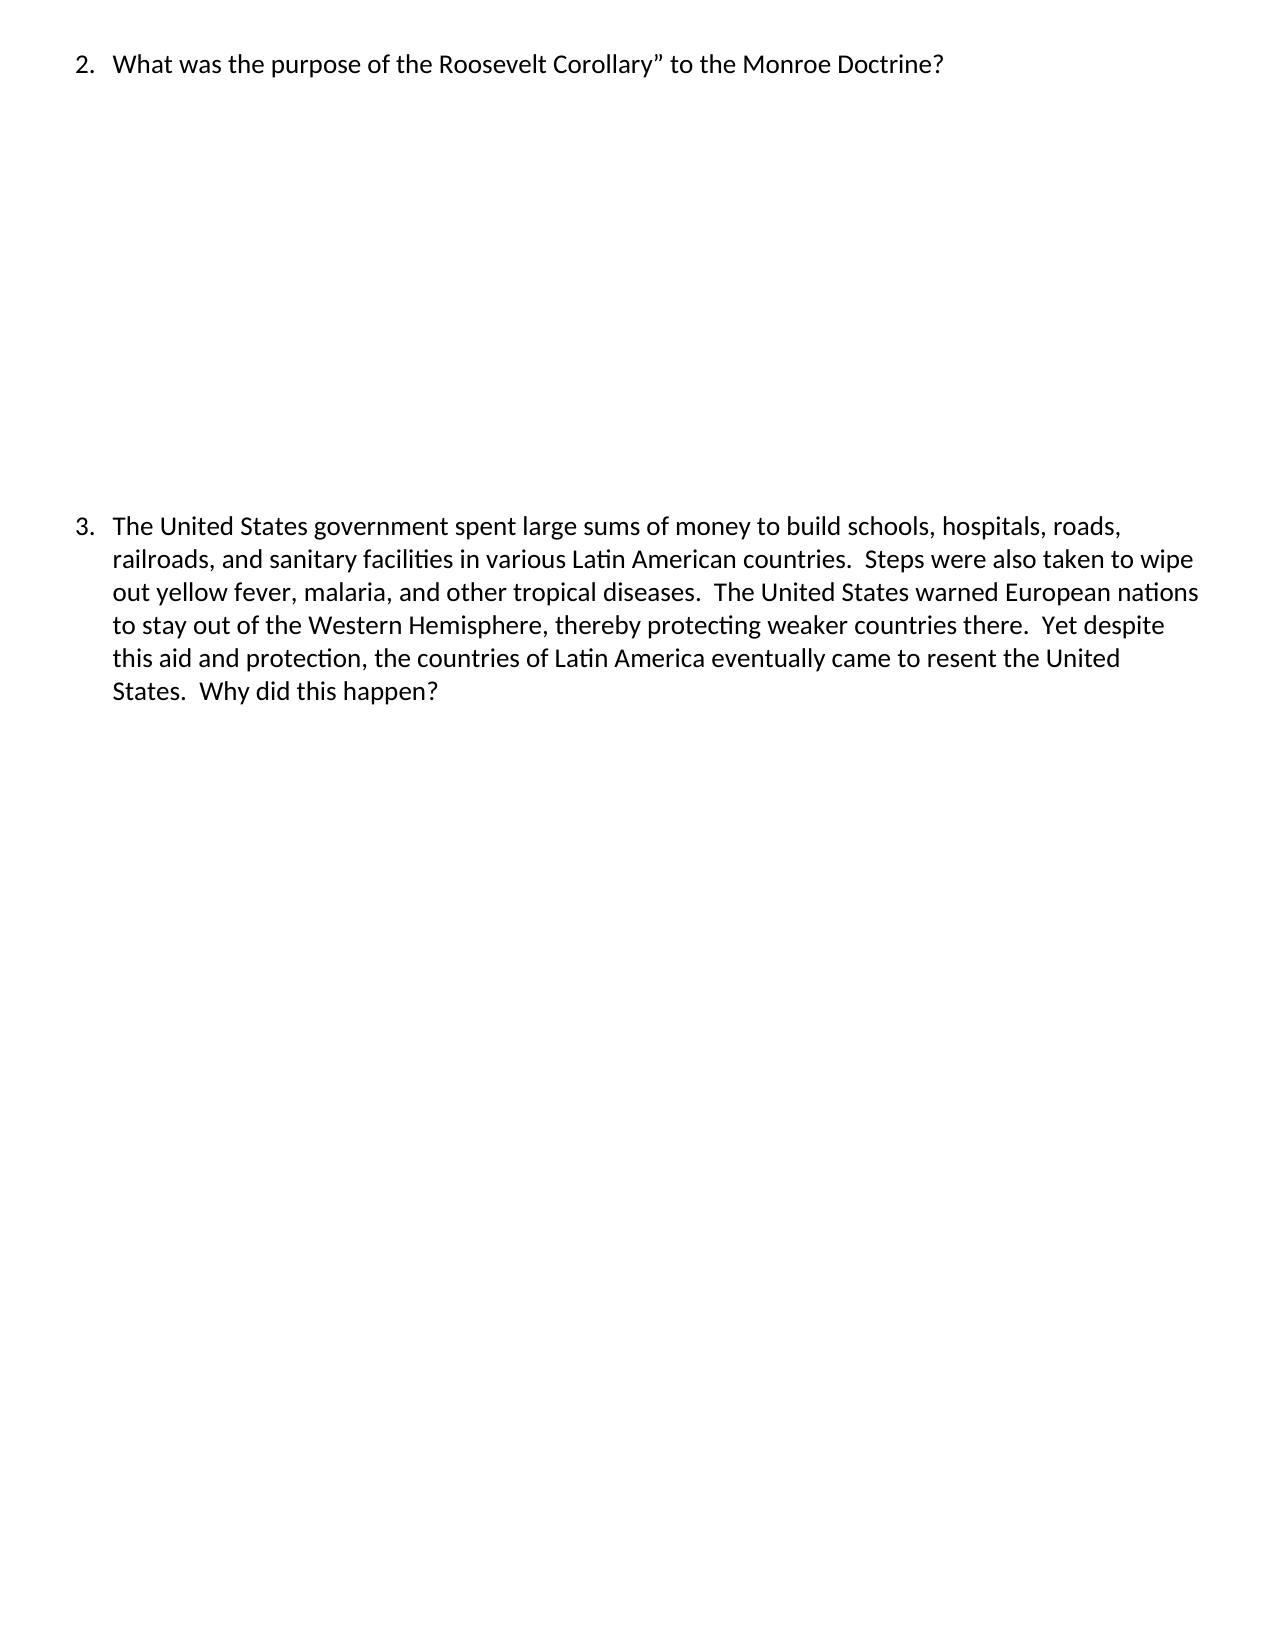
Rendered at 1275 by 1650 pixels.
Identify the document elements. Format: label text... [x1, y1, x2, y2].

list What was the purpose of the Roosevelt Corollary” to the Monroe Doctrine? [75, 47, 1200, 80]
list The United States government spent large sums of money to build schools, hospitals, roads, railroads, and sanitary facilities in various Latin American countries. Steps were also taken to wipe out yellow fever, malaria, and other tropical diseases. The United States warned European nations to stay out of the Western Hemisphere, thereby protecting weaker countries there. Yet despite this aid and protection, the countries of Latin America eventually came to resent the United States. Why did this happen? [75, 509, 1200, 707]
